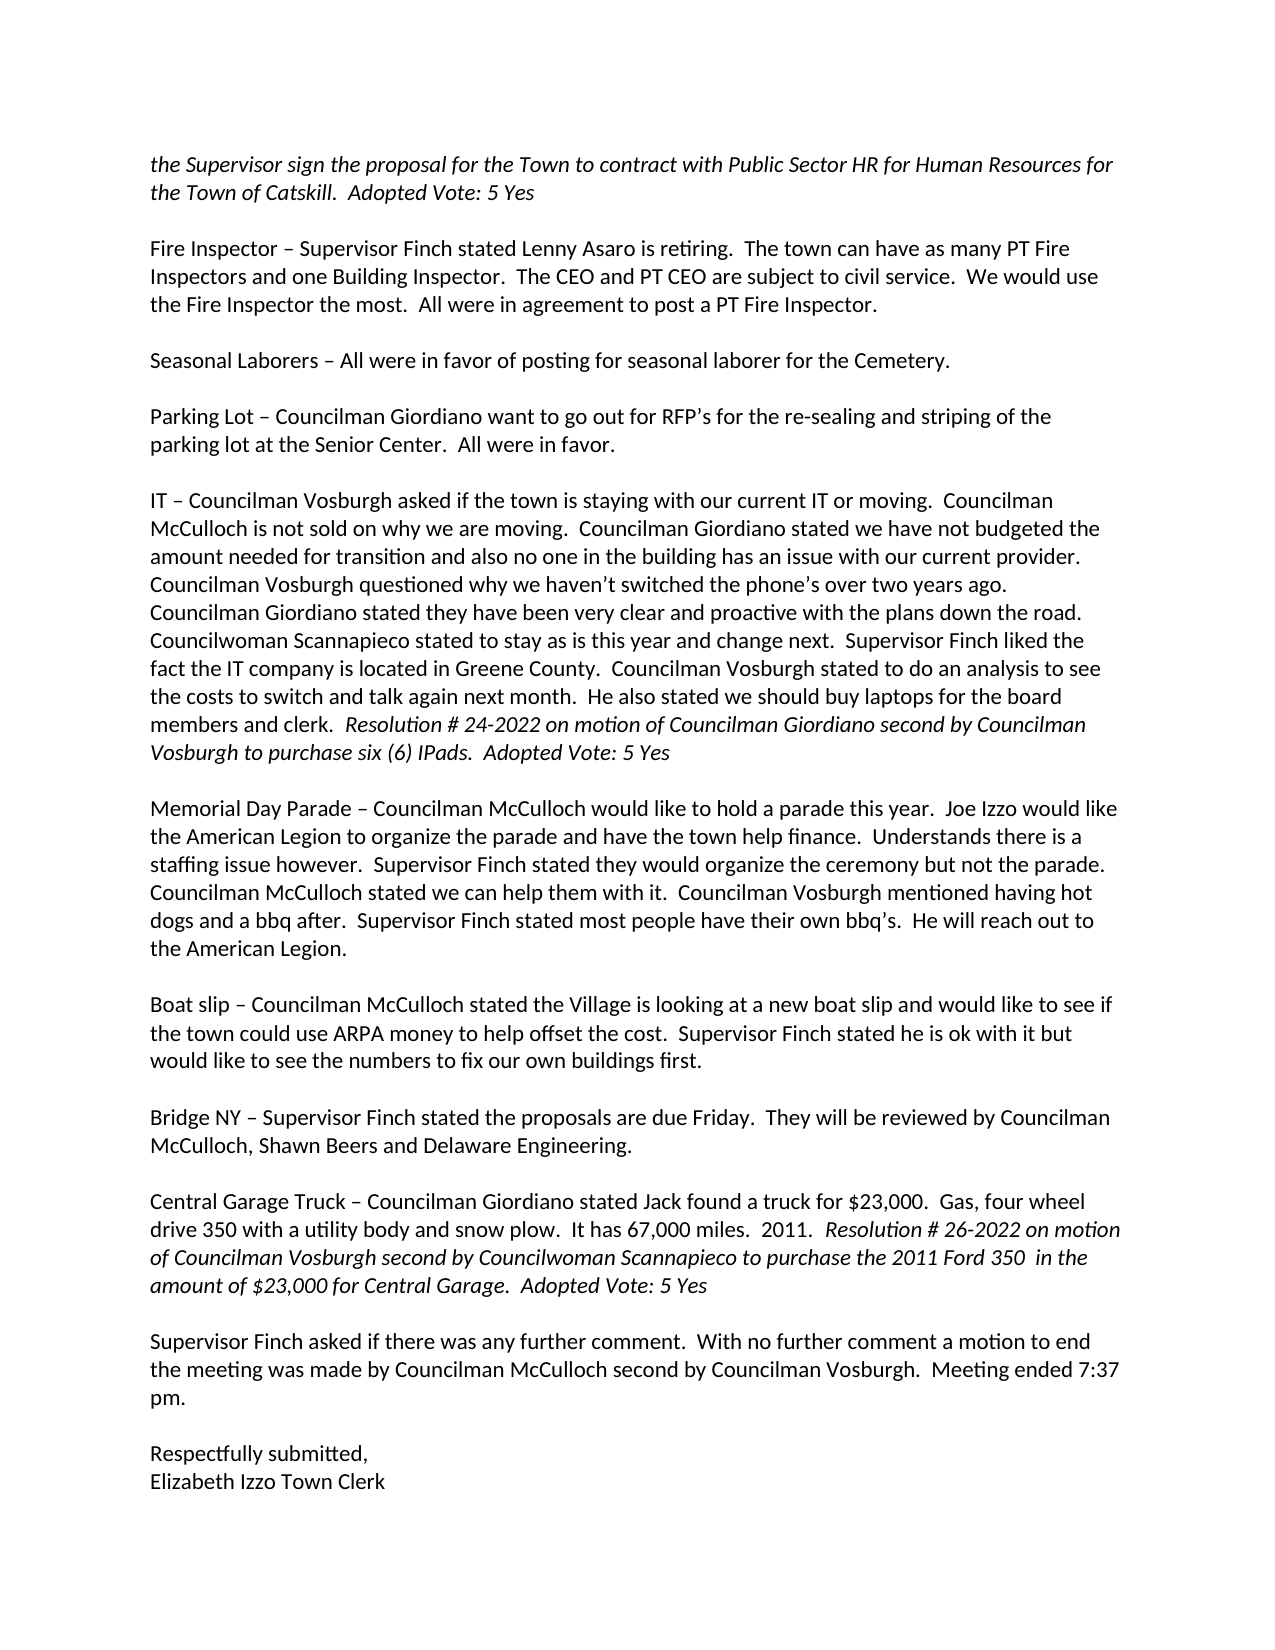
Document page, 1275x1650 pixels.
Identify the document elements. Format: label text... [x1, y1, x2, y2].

text Memorial Day Parade – Councilman McCulloch would like to hold a parade this year. Joe Izzo would like the American Legion to organize the parade and have the town help finance. Understands there is a staffing issue however. Supervisor Finch stated they would organize the ceremony but not the parade. Councilman McCulloch stated we can help them with it. Councilman Vosburgh mentioned having hot dogs and a bbq after. Supervisor Finch stated most people have their own bbq’s. He will reach out to the American Legion. [150, 794, 1125, 963]
text Bridge NY – Supervisor Finch stated the proposals are due Friday. They will be reviewed by Councilman McCulloch, Shawn Beers and Delaware Engineering. [150, 1103, 1125, 1159]
text Seasonal Laborers – All were in favor of posting for seasonal laborer for the Cemetery. [150, 346, 1125, 374]
text IT – Councilman Vosburgh asked if the town is staying with our current IT or moving. Councilman McCulloch is not sold on why we are moving. Councilman Giordiano stated we have not budgeted the amount needed for transition and also no one in the building has an issue with our current provider. Councilman Vosburgh questioned why we haven’t switched the phone’s over two years ago. Councilman Giordiano stated they have been very clear and proactive with the plans down the road. Councilwoman Scannapieco stated to stay as is this year and change next. Supervisor Finch liked the fact the IT company is located in Greene County. Councilman Vosburgh stated to do an analysis to see the costs to switch and talk again next month. He also stated we should buy laptops for the board members and clerk. Resolution # 24-2022 on motion of Councilman Giordiano second by Councilman Vosburgh to purchase six (6) IPads. Adopted Vote: 5 Yes [150, 486, 1125, 766]
text Supervisor Finch asked if there was any further comment. With no further comment a motion to end the meeting was made by Councilman McCulloch second by Councilman Vosburgh. Meeting ended 7:37 pm. [150, 1327, 1125, 1411]
text Boat slip – Councilman McCulloch stated the Village is looking at a new boat slip and would like to see if the town could use ARPA money to help offset the cost. Supervisor Finch stated he is ok with it but would like to see the numbers to fix our own buildings first. [150, 991, 1125, 1075]
text Parking Lot – Councilman Giordiano want to go out for RFP’s for the re-sealing and striping of the parking lot at the Senior Center. All were in favor. [150, 402, 1125, 458]
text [150, 150, 1125, 206]
text Respectfully submitted, [150, 1439, 1125, 1467]
text Central Garage Truck – Councilman Giordiano stated Jack found a truck for $23,000. Gas, four wheel drive 350 with a utility body and snow plow. It has 67,000 miles. 2011. Resolution # 26-2022 on motion of Councilman Vosburgh second by Councilwoman Scannapieco to purchase the 2011 Ford 350 in the amount of $23,000 for Central Garage. Adopted Vote: 5 Yes [150, 1187, 1125, 1299]
text Fire Inspector – Supervisor Finch stated Lenny Asaro is retiring. The town can have as many PT Fire Inspectors and one Building Inspector. The CEO and PT CEO are subject to civil service. We would use the Fire Inspector the most. All were in agreement to post a PT Fire Inspector. [150, 234, 1125, 318]
text Elizabeth Izzo Town Clerk [150, 1467, 1125, 1495]
